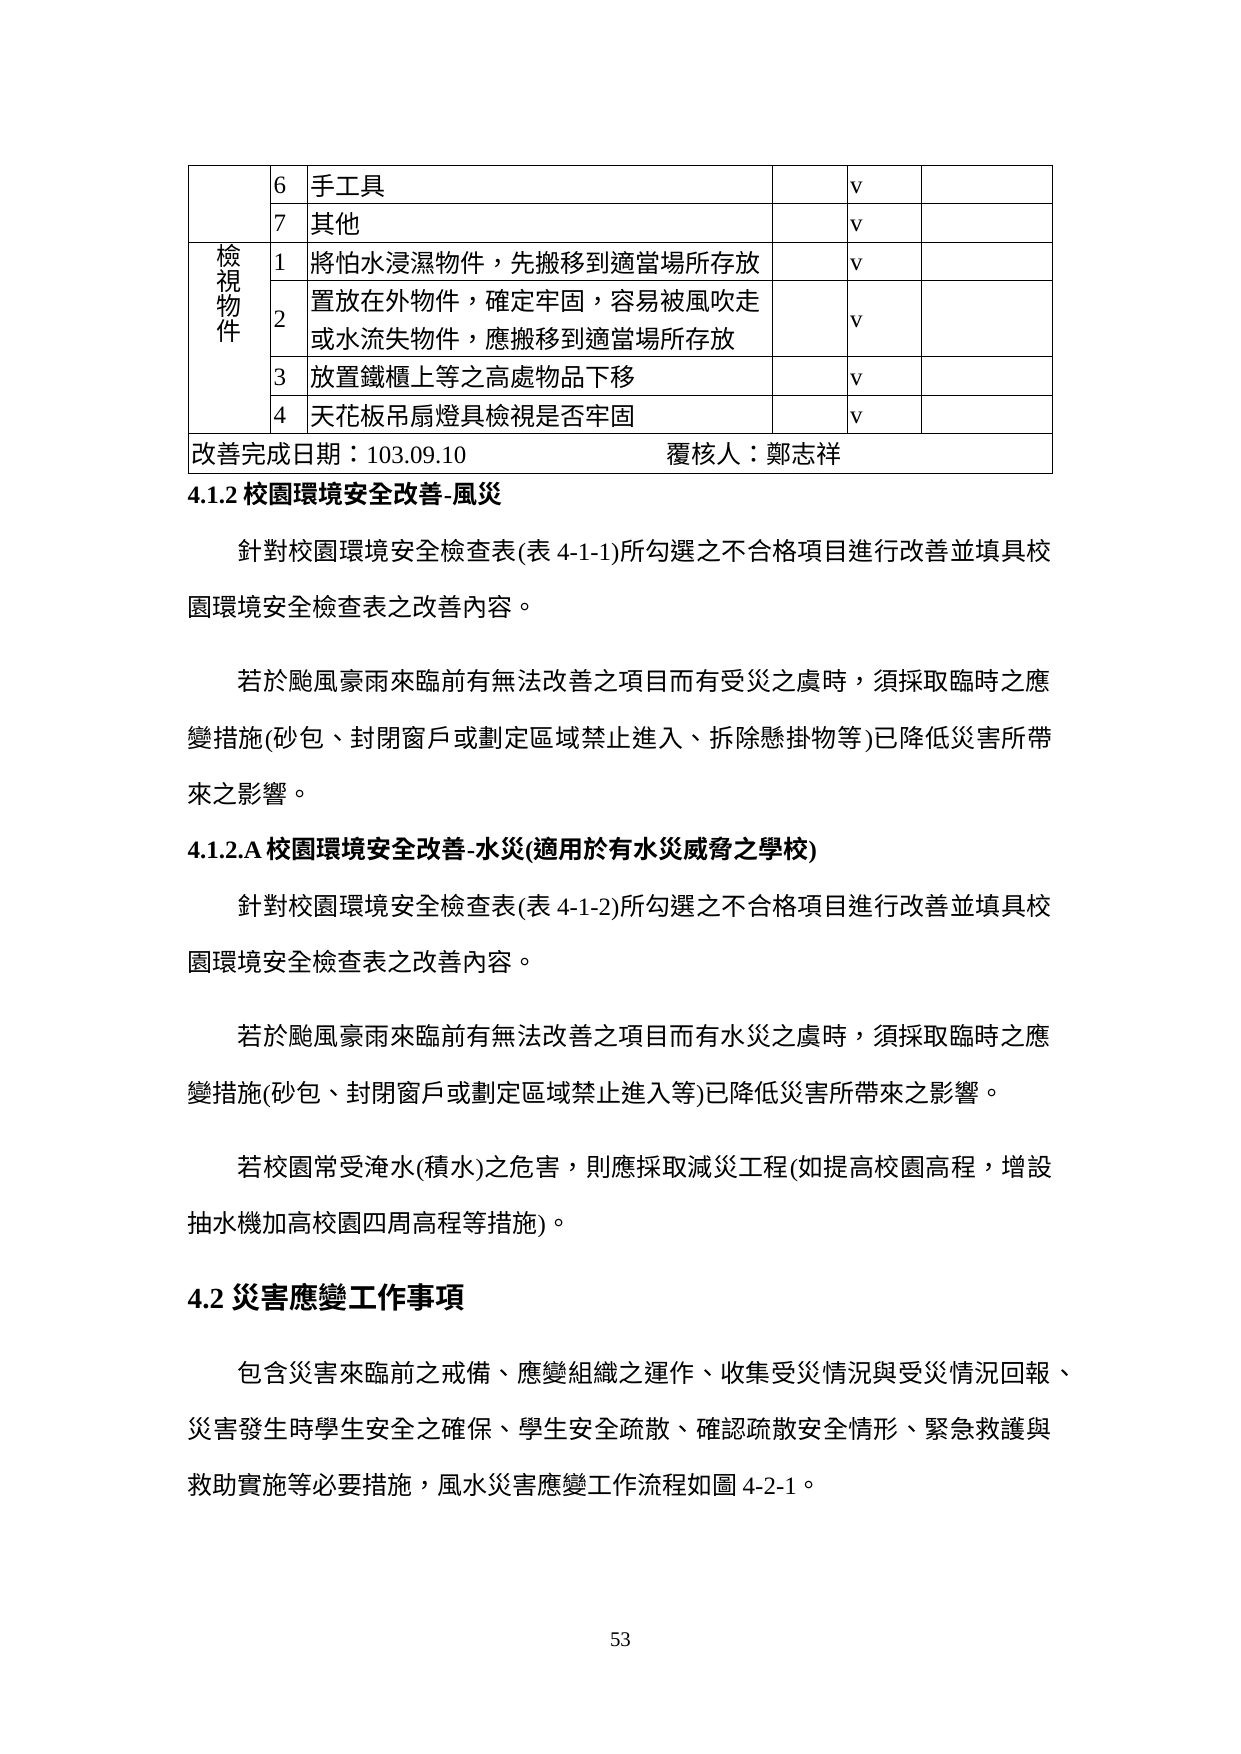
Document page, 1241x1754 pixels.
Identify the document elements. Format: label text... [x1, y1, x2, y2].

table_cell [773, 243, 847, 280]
text 針對校園環境安全檢查表(表)所勾選之不合格項目進行改善並填具校園環境安全檢查表之改善內容。 [187, 886, 1053, 979]
text 包含災害來臨前之戒備、應變組織之運作、收集受災情況與受災情況回報、災害發生時學生安全之確保、學生安全疏散、確認疏散安全情形、緊急救護與救助實施等必要措施，風水災害應變工作流程如圖。 [187, 1352, 1053, 1502]
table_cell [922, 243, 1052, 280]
subtitle 校園環境安全改善-風災 [187, 474, 1053, 512]
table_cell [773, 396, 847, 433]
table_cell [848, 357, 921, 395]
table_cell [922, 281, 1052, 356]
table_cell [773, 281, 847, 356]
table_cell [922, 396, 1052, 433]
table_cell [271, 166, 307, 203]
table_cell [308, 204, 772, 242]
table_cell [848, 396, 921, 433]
text 若於颱風豪雨來臨前有無法改善之項目而有水災之虞時，須採取臨時之應變措施(砂包、封閉窗戶或劃定區域禁止進入等)已降低災害所帶來之影響。 [187, 1016, 1053, 1110]
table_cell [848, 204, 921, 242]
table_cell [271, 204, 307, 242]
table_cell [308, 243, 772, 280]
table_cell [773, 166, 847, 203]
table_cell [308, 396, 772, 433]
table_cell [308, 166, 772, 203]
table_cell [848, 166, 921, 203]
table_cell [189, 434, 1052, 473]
text 若於颱風豪雨來臨前有無法改善之項目而有受災之虞時，須採取臨時之應變措施(砂包、封閉窗戶或劃定區域禁止進入、拆除懸掛物等)已降低災害所帶來之影響。 [187, 661, 1053, 811]
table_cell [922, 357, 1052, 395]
text 針對校園環境安全檢查表(表)所勾選之不合格項目進行改善並填具校園環境安全檢查表之改善內容。 [187, 531, 1053, 624]
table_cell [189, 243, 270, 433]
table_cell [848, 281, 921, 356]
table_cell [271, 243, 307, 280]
text 若校園常受淹水(積水)之危害，則應採取減災工程(如提高校園高程，增設抽水機加高校園四周高程等措施)。 [187, 1147, 1053, 1241]
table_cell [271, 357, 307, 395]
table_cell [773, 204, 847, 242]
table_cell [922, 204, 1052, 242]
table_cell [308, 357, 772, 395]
subtitle 4.2 災害應變工作事項 [187, 1259, 1053, 1334]
subtitle .A 校園環境安全改善-水災(適用於有水災威脅之學校) [187, 829, 1053, 867]
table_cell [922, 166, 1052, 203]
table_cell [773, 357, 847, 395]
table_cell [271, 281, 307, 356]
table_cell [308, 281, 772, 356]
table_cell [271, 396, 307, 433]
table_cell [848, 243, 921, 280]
